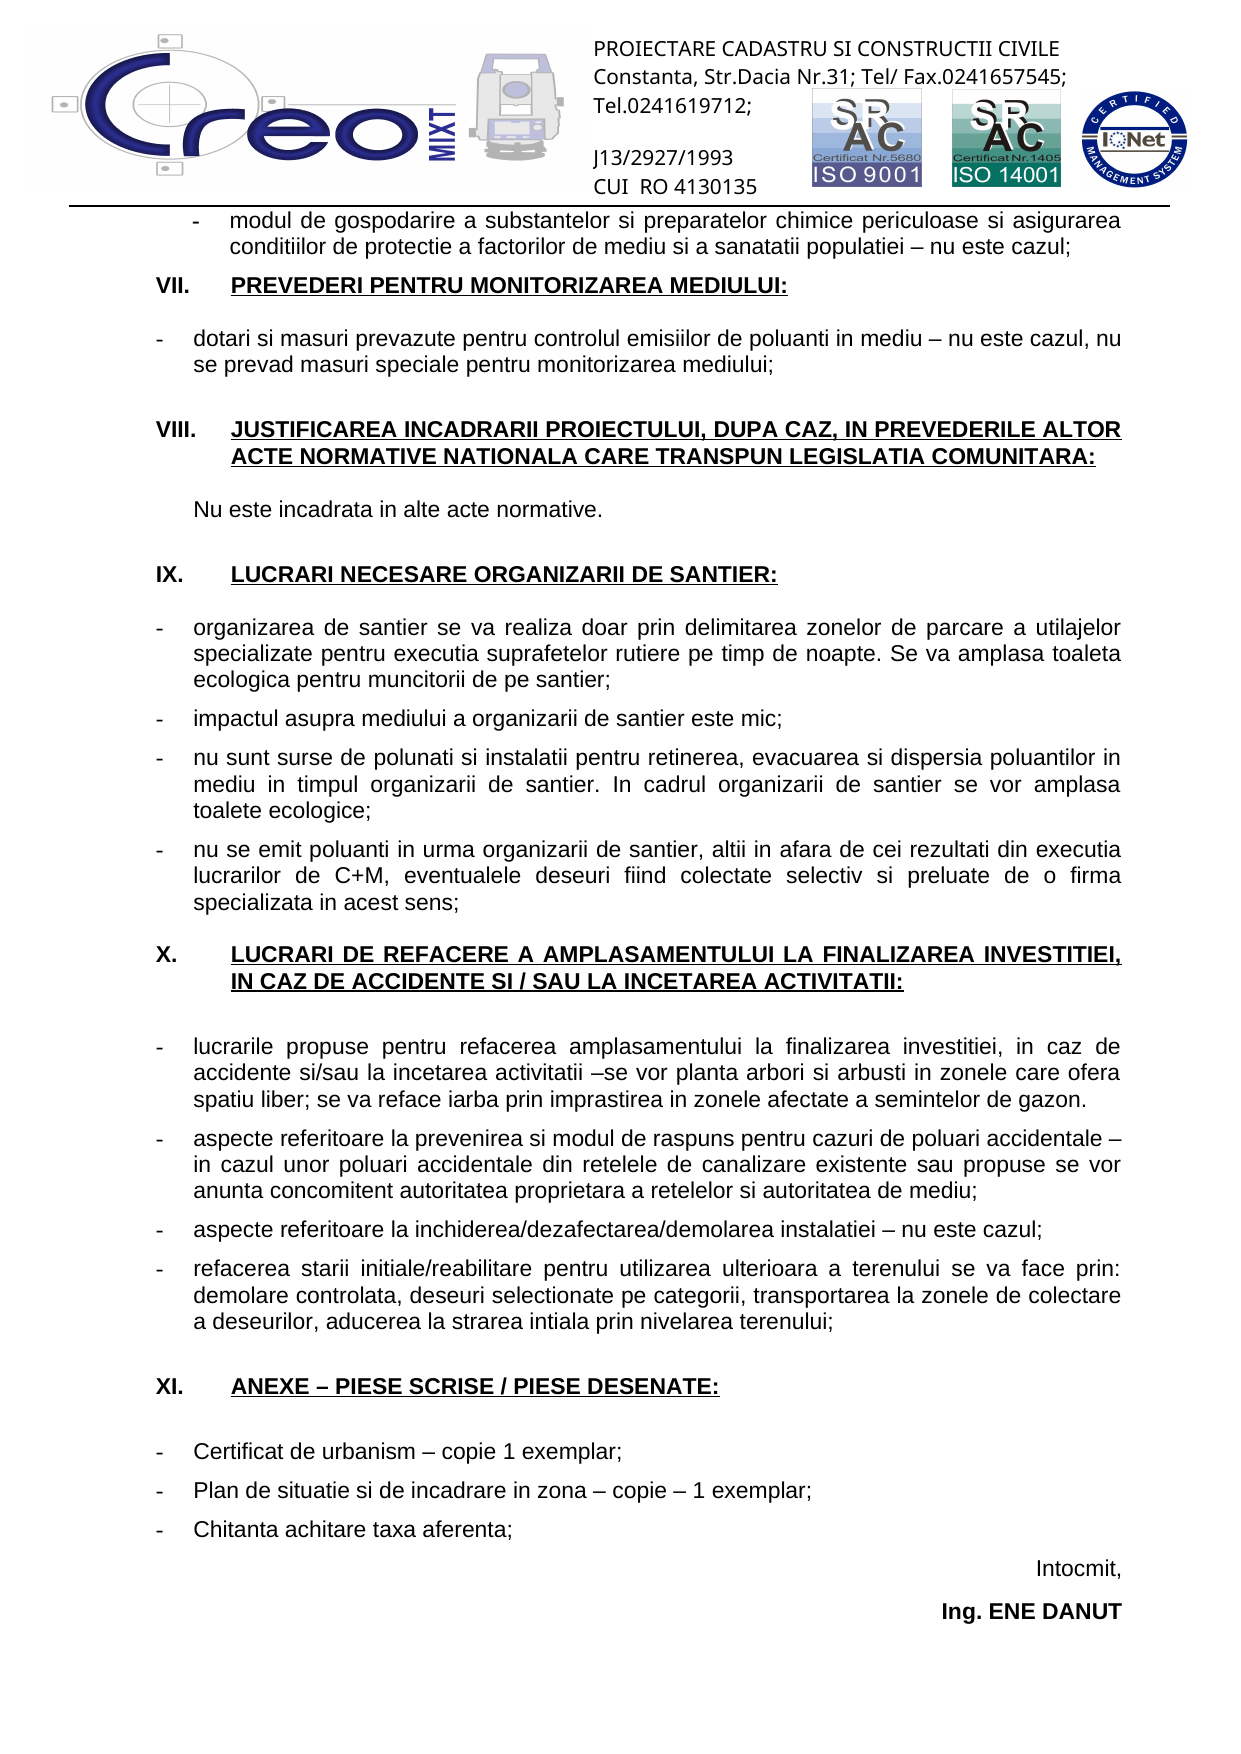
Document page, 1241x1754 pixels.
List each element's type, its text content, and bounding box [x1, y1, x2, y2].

list LUCRARI NECESARE ORGANIZARII DE SANTIER: [156, 561, 1122, 587]
picture [812, 88, 922, 187]
picture [1080, 89, 1188, 188]
list nu se emit poluanti in urma organizarii de santier, altii in afara de cei rezultati din executia lucrarilor de C+M, eventualele deseuri fiind colectate selectiv si preluate de o firma specializata in acest sens; [156, 836, 1122, 915]
list Chitanta achitare taxa aferenta; [156, 1516, 1122, 1543]
list lucrarile propuse pentru refacerea amplasamentului la finalizarea investitiei, in caz de accidente si/sau la incetarea activitatii –se vor planta arbori si arbusti in zonele care ofera spatiu liber; se va reface iarba prin imprastirea in zonele afectate a semintelor de gazon. [156, 1033, 1122, 1112]
picture [25, 24, 593, 187]
list organizarea de santier se va realiza doar prin delimitarea zonelor de parcare a utilajelor specializate pentru executia suprafetelor rutiere pe timp de noapte. Se va amplasa toaleta ecologica pentru muncitorii de pe santier; [156, 613, 1122, 693]
text Ing. ENE DANUT [118, 1598, 1122, 1624]
list dotari si masuri prevazute pentru controlul emisiilor de poluanti in mediu – nu este cazul, nu se prevad masuri speciale pentru monitorizarea mediului; [156, 325, 1122, 378]
list PREVEDERI PENTRU MONITORIZAREA MEDIULUI: [156, 272, 1122, 298]
list LUCRARI DE REFACERE A AMPLASAMENTULUI LA FINALIZAREA INVESTITIEI, IN CAZ DE ACCIDENTE SI / SAU LA INCETAREA ACTIVITATII: [156, 941, 1122, 994]
list JUSTIFICAREA INCADRARII PROIECTULUI, DUPA CAZ, IN PREVEDERILE ALTOR ACTE NORMATIVE NATIONALA CARE TRANSPUN LEGISLATIA COMUNITARA: [156, 416, 1122, 469]
list Certificat de urbanism – copie 1 exemplar; [156, 1438, 1122, 1465]
text Intocmit, [118, 1555, 1122, 1582]
list Plan de situatie si de incadrare in zona – copie – 1 exemplar; [156, 1477, 1122, 1504]
list impactul asupra mediului a organizarii de santier este mic; [156, 705, 1122, 732]
list aspecte referitoare la prevenirea si modul de raspuns pentru cazuri de poluari accidentale – in cazul unor poluari accidentale din retelele de canalizare existente sau propuse se vor anunta concomitent autoritatea proprietara a retelelor si autoritatea de mediu; [156, 1124, 1122, 1204]
text Nu este incadrata in alte acte normative. [118, 496, 1122, 522]
list nu sunt surse de polunati si instalatii pentru retinerea, evacuarea si dispersia poluantilor in mediu in timpul organizarii de santier. In cadrul organizarii de santier se vor amplasa toalete ecologice; [156, 744, 1122, 823]
picture [952, 89, 1061, 187]
list modul de gospodarire a substantelor si preparatelor chimice periculoase si asigurarea conditiilor de protectie a factorilor de mediu si a sanatatii populatiei – nu este cazul; [192, 207, 1122, 259]
list refacerea starii initiale/reabilitare pentru utilizarea ulterioara a terenului se va face prin: demolare controlata, deseuri selectionate pe categorii, transportarea la zonele de colectare a deseurilor, aducerea la strarea intiala prin nivelarea terenului; [156, 1255, 1122, 1334]
list ANEXE – PIESE SCRISE / PIESE DESENATE: [156, 1373, 1122, 1399]
list aspecte referitoare la inchiderea/dezafectarea/demolarea instalatiei – nu este cazul; [156, 1216, 1122, 1243]
